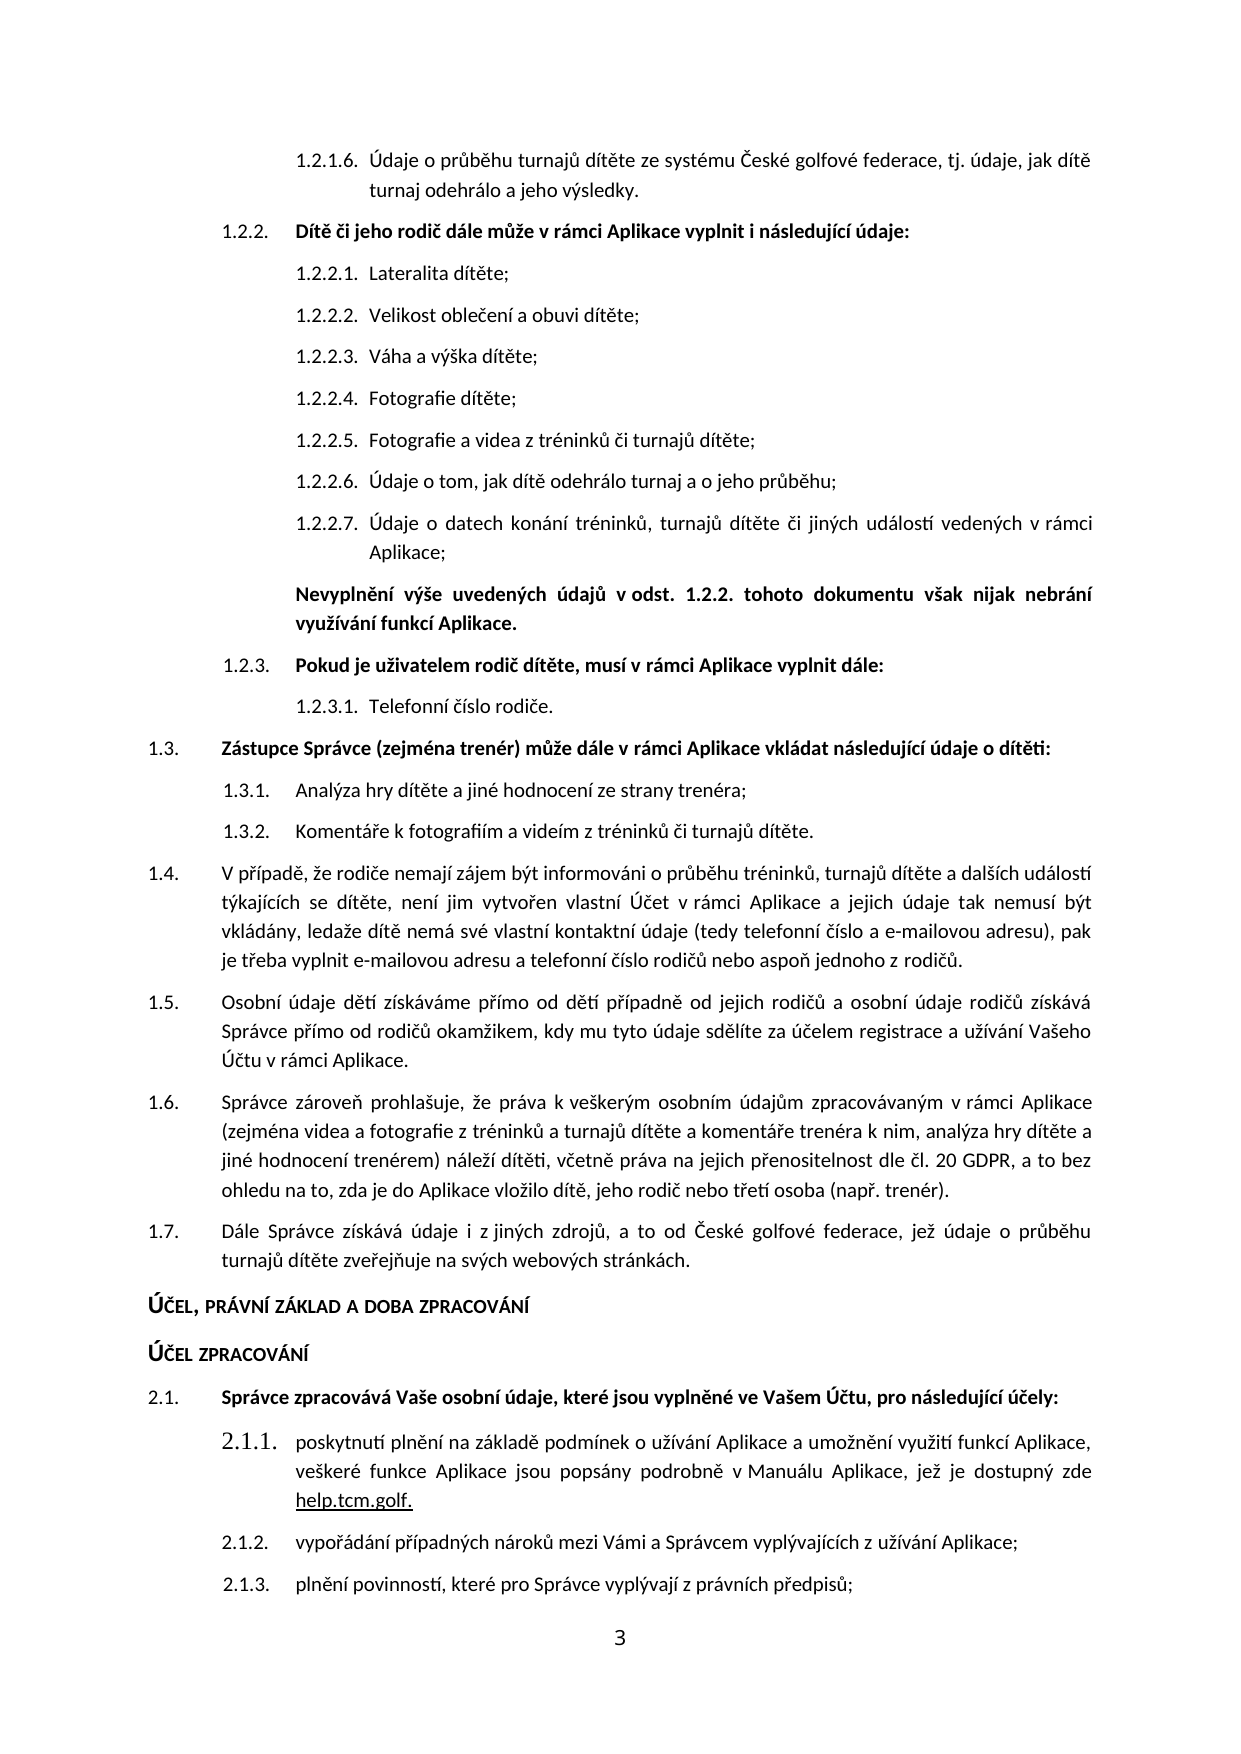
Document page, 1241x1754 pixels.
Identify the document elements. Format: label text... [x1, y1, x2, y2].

list Velikost oblečení a obuvi dítěte; [295, 302, 1093, 327]
list poskytnutí plnění na základě podmínek o užívání Aplikace a umožnění využití funkcí Aplikace, veškeré funkce Aplikace jsou popsány podrobně v Manuálu Aplikace, jež je dostupný zde help.tcm.golf. [221, 1426, 1093, 1513]
text Účel zpracování [148, 1337, 1093, 1367]
list Údaje o datech konání tréninků, turnajů dítěte či jiných událostí vedených v rámci Aplikace; [295, 510, 1093, 565]
list Fotografie dítěte; [295, 385, 1093, 411]
text Nevyplnění výše uvedených údajů v odst. 1.2.2. tohoto dokumentu však nijak nebrání využívání funkcí Aplikace. [295, 581, 1093, 636]
list Dále Správce získává údaje i z jiných zdrojů, a to od České golfové federace, jež údaje o průběhu turnajů dítěte zveřejňuje na svých webových stránkách. [148, 1218, 1093, 1273]
list Telefonní číslo rodiče. [295, 693, 1093, 719]
list Údaje o tom, jak dítě odehrálo turnaj a o jeho průběhu; [295, 468, 1093, 494]
list Fotografie a videa z tréninků či turnajů dítěte; [295, 427, 1093, 452]
list V případě, že rodiče nemají zájem být informováni o průběhu tréninků, turnajů dítěte a dalších událostí týkajících se dítěte, není jim vytvořen vlastní Účet v rámci Aplikace a jejich údaje tak nemusí být vkládány, ledaže dítě nemá své vlastní kontaktní údaje (tedy telefonní číslo a e-mailovou adresu), pak je třeba vyplnit e-mailovou adresu a telefonní číslo rodičů nebo aspoň jednoho z rodičů. [148, 860, 1093, 973]
list Lateralita dítěte; [295, 260, 1093, 286]
list plnění povinností, které pro Správce vyplývají z právních předpisů; [223, 1571, 1093, 1596]
list Dítě či jeho rodič dále může v rámci Aplikace vyplnit i následující údaje: [221, 218, 1093, 244]
list Zástupce Správce (zejména trenér) může dále v rámci Aplikace vkládat následující údaje o dítěti: [148, 735, 1093, 761]
list Pokud je uživatelem rodič dítěte, musí v rámci Aplikace vyplnit dále: [223, 652, 1093, 677]
list Komentáře k fotografiím a videím z tréninků či turnajů dítěte. [223, 818, 1093, 844]
list Údaje o průběhu turnajů dítěte ze systému České golfové federace, tj. údaje, jak dítě turnaj odehrálo a jeho výsledky. [295, 148, 1093, 202]
list Váha a výška dítěte; [295, 343, 1093, 369]
list Správce zároveň prohlašuje, že práva k veškerým osobním údajům zpracovávaným v rámci Aplikace (zejména videa a fotografie z tréninků a turnajů dítěte a komentáře trenéra k nim, analýza hry dítěte a jiné hodnocení trenérem) náleží dítěti, včetně práva na jejich přenositelnost dle čl. 20 GDPR, a to bez ohledu na to, zda je do Aplikace vložilo dítě, jeho rodič nebo třetí osoba (např. trenér). [148, 1089, 1093, 1202]
text Účel, právní základ a doba zpracování [148, 1289, 1093, 1320]
list Analýza hry dítěte a jiné hodnocení ze strany trenéra; [223, 777, 1093, 802]
list Správce zpracovává Vaše osobní údaje, které jsou vyplněné ve Vašem Účtu, pro následující účely: [148, 1384, 1093, 1410]
list vypořádání případných nároků mezi Vámi a Správcem vyplývajících z užívání Aplikace; [221, 1529, 1093, 1555]
list Osobní údaje dětí získáváme přímo od dětí případně od jejich rodičů a osobní údaje rodičů získává Správce přímo od rodičů okamžikem, kdy mu tyto údaje sdělíte za účelem registrace a užívání Vašeho Účtu v rámci Aplikace. [148, 989, 1093, 1073]
